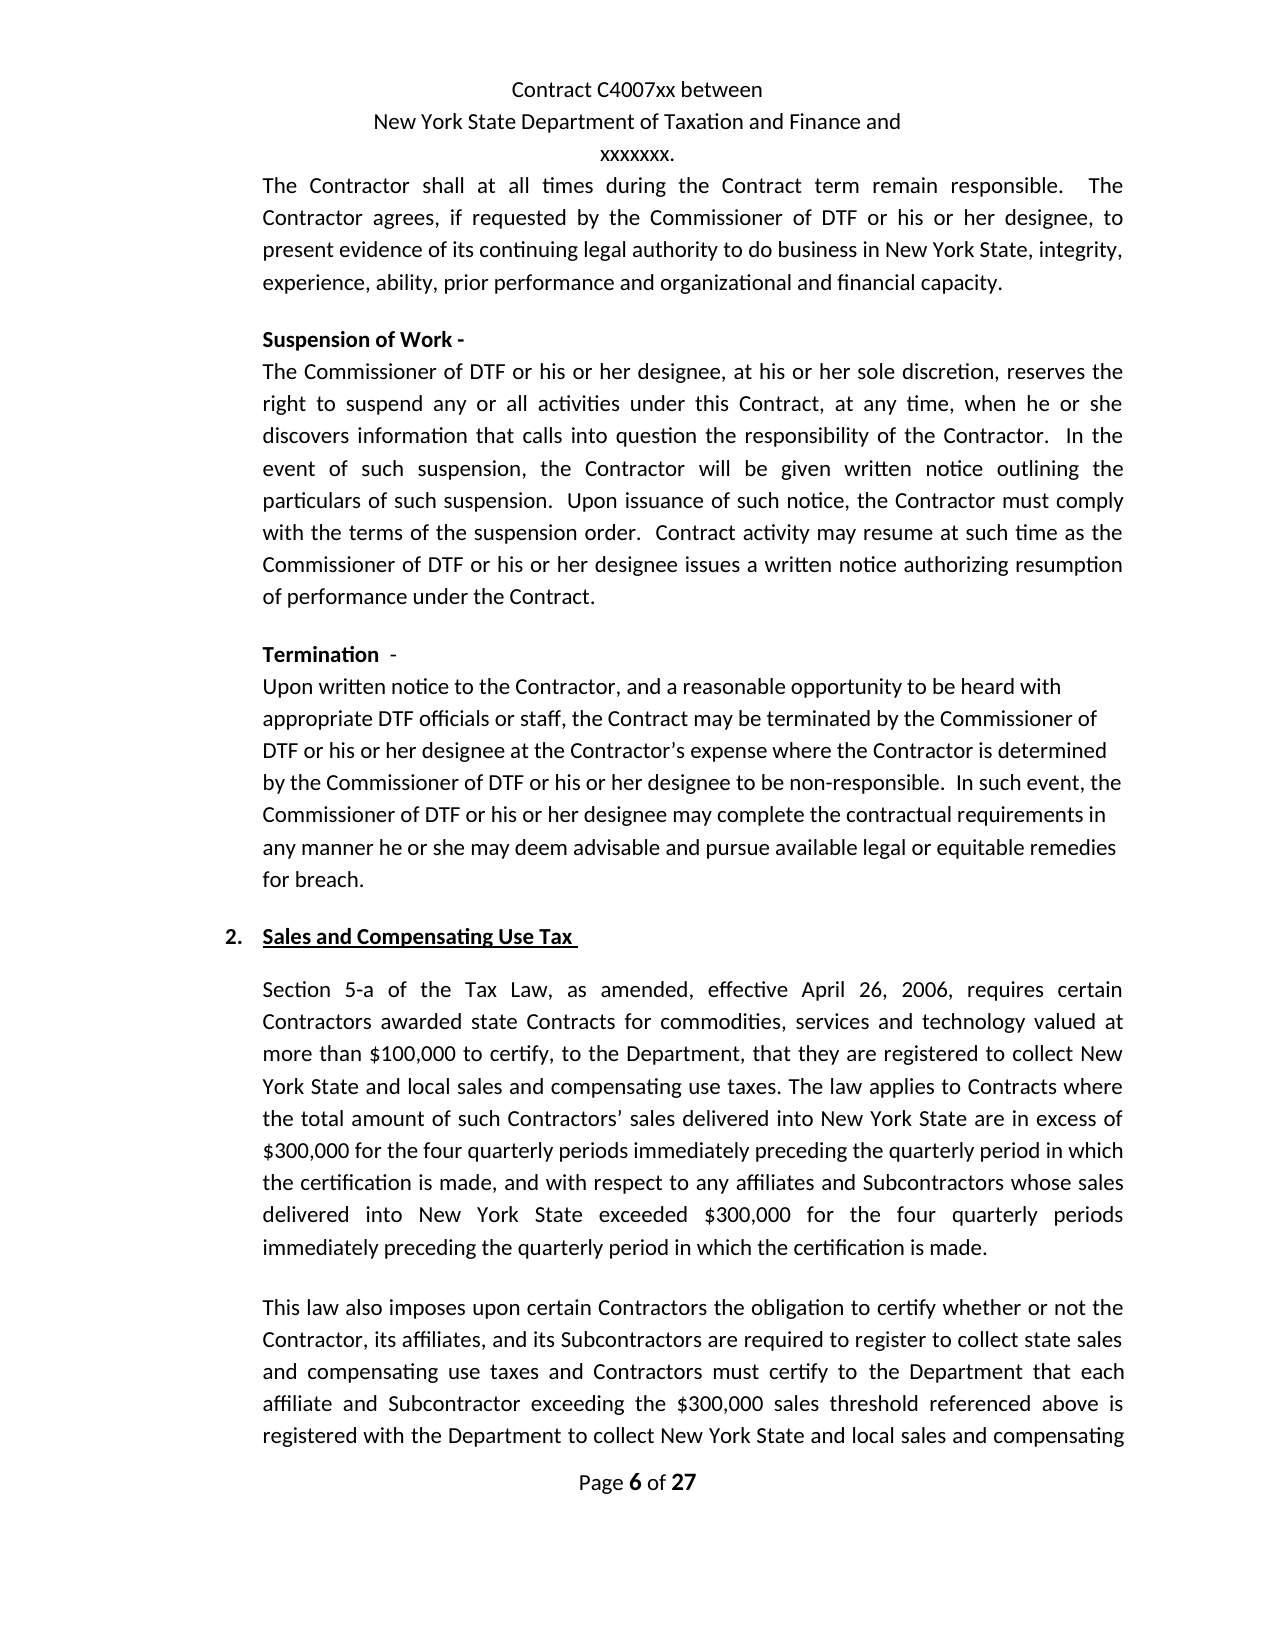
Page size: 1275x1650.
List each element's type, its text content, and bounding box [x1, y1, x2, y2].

text Upon written notice to the Contractor, and a reasonable opportunity to be heard with appropriate DTF officials or staff, the Contract may be terminated by the Commissioner of DTF or his or her designee at the Contractor’s expense where the Contractor is determined by the Commissioner of DTF or his or her designee to be non-responsible. In such event, the Commissioner of DTF or his or her designee may complete the contractual requirements in any manner he or she may deem advisable and pursue available legal or equitable remedies for breach. [262, 672, 1125, 893]
list Sales and Compensating Use Tax [225, 922, 1125, 950]
list The Contractor shall at all times during the Contract term remain responsible. The Contractor agrees, if requested by the Commissioner of DTF or his or her designee, to present evidence of its continuing legal authority to do business in New York State, integrity, experience, ability, prior performance and organizational and financial capacity. [262, 171, 1125, 296]
list The Commissioner of DTF or his or her designee, at his or her sole discretion, reserves the right to suspend any or all activities under this Contract, at any time, when he or she discovers information that calls into question the responsibility of the Contractor. In the event of such suspension, the Contractor will be given written notice outlining the particulars of such suspension. Upon issuance of such notice, the Contractor must comply with the terms of the suspension order. Contract activity may resume at such time as the Commissioner of DTF or his or her designee issues a written notice authorizing resumption of performance under the Contract. [262, 357, 1125, 611]
text Suspension of Work - [187, 325, 1125, 353]
text Section 5-a of the Tax Law, as amended, effective April 26, 2006, requires certain Contractors awarded state Contracts for commodities, services and technology valued at more than $100,000 to certify, to the Department, that they are registered to collect New York State and local sales and compensating use taxes. The law applies to Contracts where the total amount of such Contractors’ sales delivered into New York State are in excess of $300,000 for the four quarterly periods immediately preceding the quarterly period in which the certification is made, and with respect to any affiliates and Subcontractors whose sales delivered into New York State exceeded $300,000 for the four quarterly periods immediately preceding the quarterly period in which the certification is made. [262, 975, 1125, 1261]
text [262, 1293, 1125, 1450]
text Termination - [187, 640, 1125, 668]
